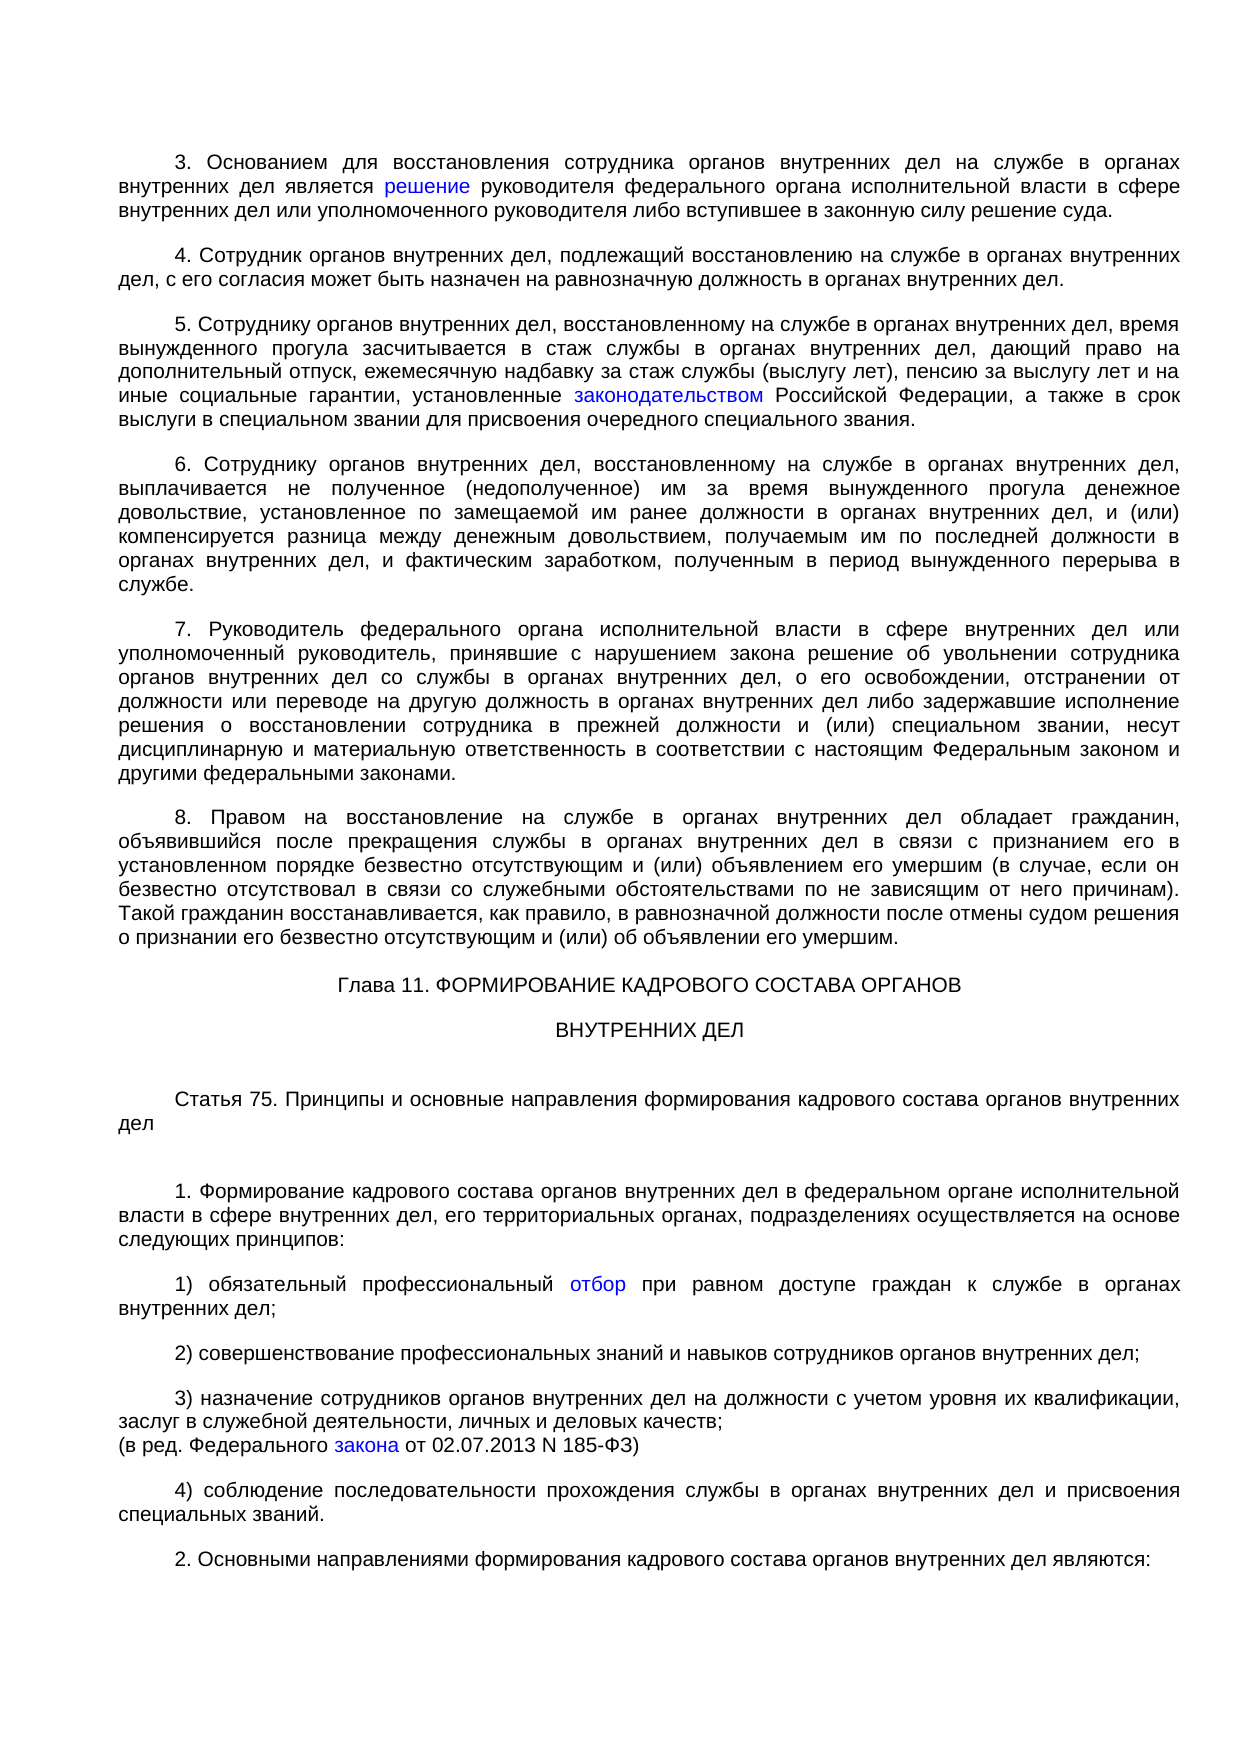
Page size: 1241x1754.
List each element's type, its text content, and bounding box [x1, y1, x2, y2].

text 4) соблюдение последовательности прохождения службы в органах внутренних дел и присвоения специальных званий. [118, 1478, 1181, 1526]
text 5. Сотруднику органов внутренних дел, восстановленному на службе в органах внутренних дел, время вынужденного прогула засчитывается в стаж службы в органах внутренних дел, дающий право на дополнительный отпуск, ежемесячную надбавку за стаж службы (выслугу лет), пенсию за выслугу лет и на иные социальные гарантии, установленные законодательством Российской Федерации, а также в срок выслуги в специальном звании для присвоения очередного специального звания. [118, 311, 1181, 431]
text Статья 75. Принципы и основные направления формирования кадрового состава органов внутренних дел [118, 1086, 1181, 1134]
text 2. Основными направлениями формирования кадрового состава органов внутренних дел являются: [118, 1547, 1181, 1571]
text ВНУТРЕННИХ ДЕЛ [118, 1018, 1181, 1042]
text 7. Руководитель федерального органа исполнительной власти в сфере внутренних дел или уполномоченный руководитель, принявшие с нарушением закона решение об увольнении сотрудника органов внутренних дел со службы в органах внутренних дел, о его освобождении, отстранении от должности или переводе на другую должность в органах внутренних дел либо задержавшие исполнение решения о восстановлении сотрудника в прежней должности и (или) специальном звании, несут дисциплинарную и материальную ответственность в соответствии с настоящим Федеральным законом и другими федеральными законами. [118, 617, 1181, 784]
text 1. Формирование кадрового состава органов внутренних дел в федеральном органе исполнительной власти в сфере внутренних дел, его территориальных органах, подразделениях осуществляется на основе следующих принципов: [118, 1179, 1181, 1251]
text 4. Сотрудник органов внутренних дел, подлежащий восстановлению на службе в органах внутренних дел, с его согласия может быть назначен на равнозначную должность в органах внутренних дел. [118, 243, 1181, 291]
text (в ред. Федерального закона от 02.07.2013 N 185-ФЗ) [118, 1433, 1181, 1457]
text 3) назначение сотрудников органов внутренних дел на должности с учетом уровня их квалификации, заслуг в служебной деятельности, личных и деловых качеств; [118, 1385, 1181, 1433]
text 2) совершенствование профессиональных знаний и навыков сотрудников органов внутренних дел; [118, 1341, 1181, 1364]
text 1) обязательный профессиональный отбор при равном доступе граждан к службе в органах внутренних дел; [118, 1272, 1181, 1320]
text Глава 11. ФОРМИРОВАНИЕ КАДРОВОГО СОСТАВА ОРГАНОВ [118, 973, 1181, 997]
text 8. Правом на восстановление на службе в органах внутренних дел обладает гражданин, объявившийся после прекращения службы в органах внутренних дел в связи с признанием его в установленном порядке безвестно отсутствующим и (или) объявлением его умершим (в случае, если он безвестно отсутствовал в связи со служебными обстоятельствами по не зависящим от него причинам). Такой гражданин восстанавливается, как правило, в равнозначной должности после отмены судом решения о признании его безвестно отсутствующим и (или) об объявлении его умершим. [118, 805, 1181, 949]
text 6. Сотруднику органов внутренних дел, восстановленному на службе в органах внутренних дел, выплачивается не полученное (недополученное) им за время вынужденного прогула денежное довольствие, установленное по замещаемой им ранее должности в органах внутренних дел, и (или) компенсируется разница между денежным довольствием, получаемым им по последней должности в органах внутренних дел, и фактическим заработком, полученным в период вынужденного перерыва в службе. [118, 452, 1181, 596]
text 3. Основанием для восстановления сотрудника органов внутренних дел на службе в органах внутренних дел является решение руководителя федерального органа исполнительной власти в сфере внутренних дел или уполномоченного руководителя либо вступившее в законную силу решение суда. [118, 150, 1181, 222]
